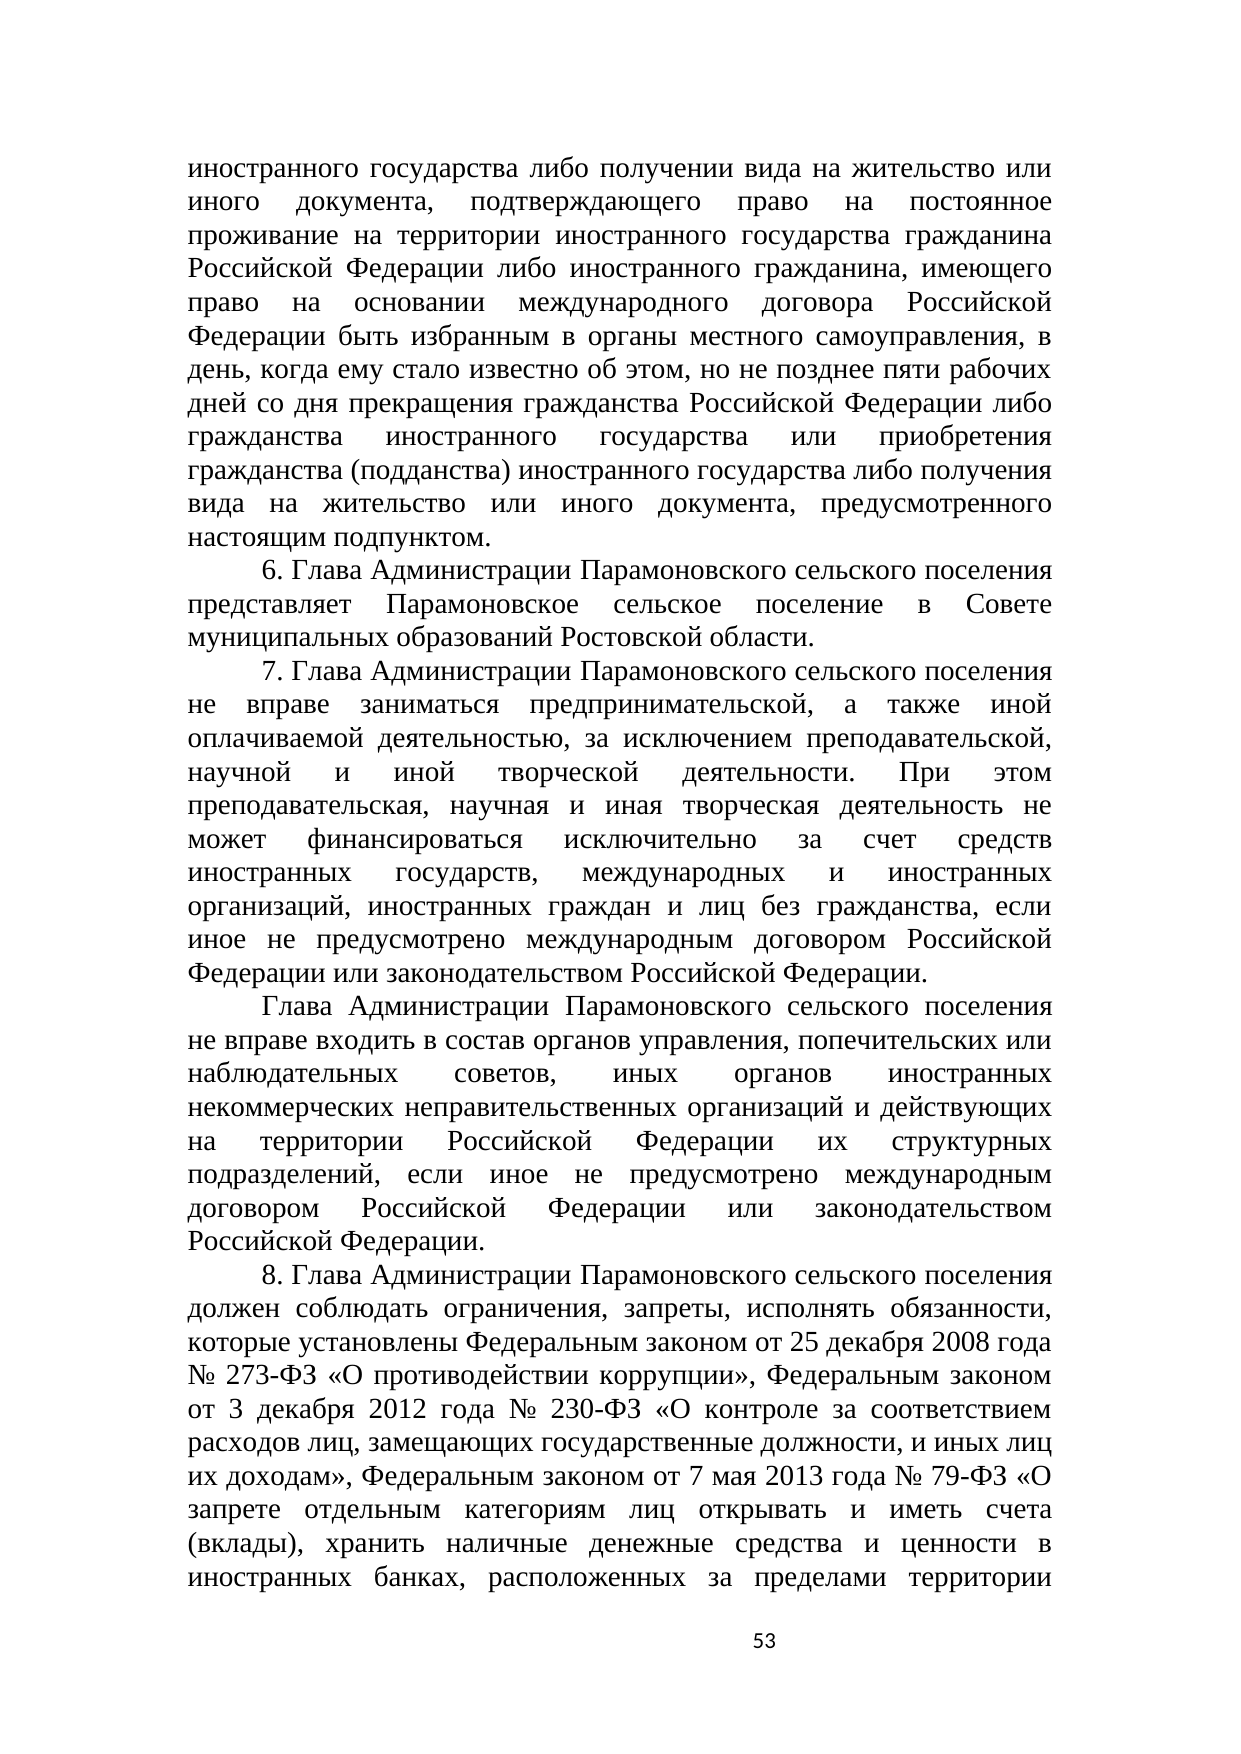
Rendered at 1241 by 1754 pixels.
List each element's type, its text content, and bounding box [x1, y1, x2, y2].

text Глава Администрации Парамоновского сельского поселения не вправе входить в состав органов управления, попечительских или наблюдательных советов, иных органов иностранных некоммерческих неправительственных организаций и действующих на территории Российской Федерации их структурных подразделений, если иное не предусмотрено международным договором Российской Федерации или законодательством Российской Федерации. [187, 988, 1053, 1257]
text 6. Глава Администрации Парамоновского сельского поселения представляет Парамоновское сельское поселение в Совете муниципальных образований Ростовской области. [187, 552, 1053, 653]
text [187, 1257, 1053, 1592]
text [187, 150, 1053, 552]
text 7. Глава Администрации Парамоновского сельского поселения не вправе заниматься предпринимательской, а также иной оплачиваемой деятельностью, за исключением преподавательской, научной и иной творческой деятельности. При этом преподавательская, научная и иная творческая деятельность не может финансироваться исключительно за счет средств иностранных государств, международных и иностранных организаций, иностранных граждан и лиц без гражданства, если иное не предусмотрено международным договором Российской Федерации или законодательством Российской Федерации. [187, 653, 1053, 988]
